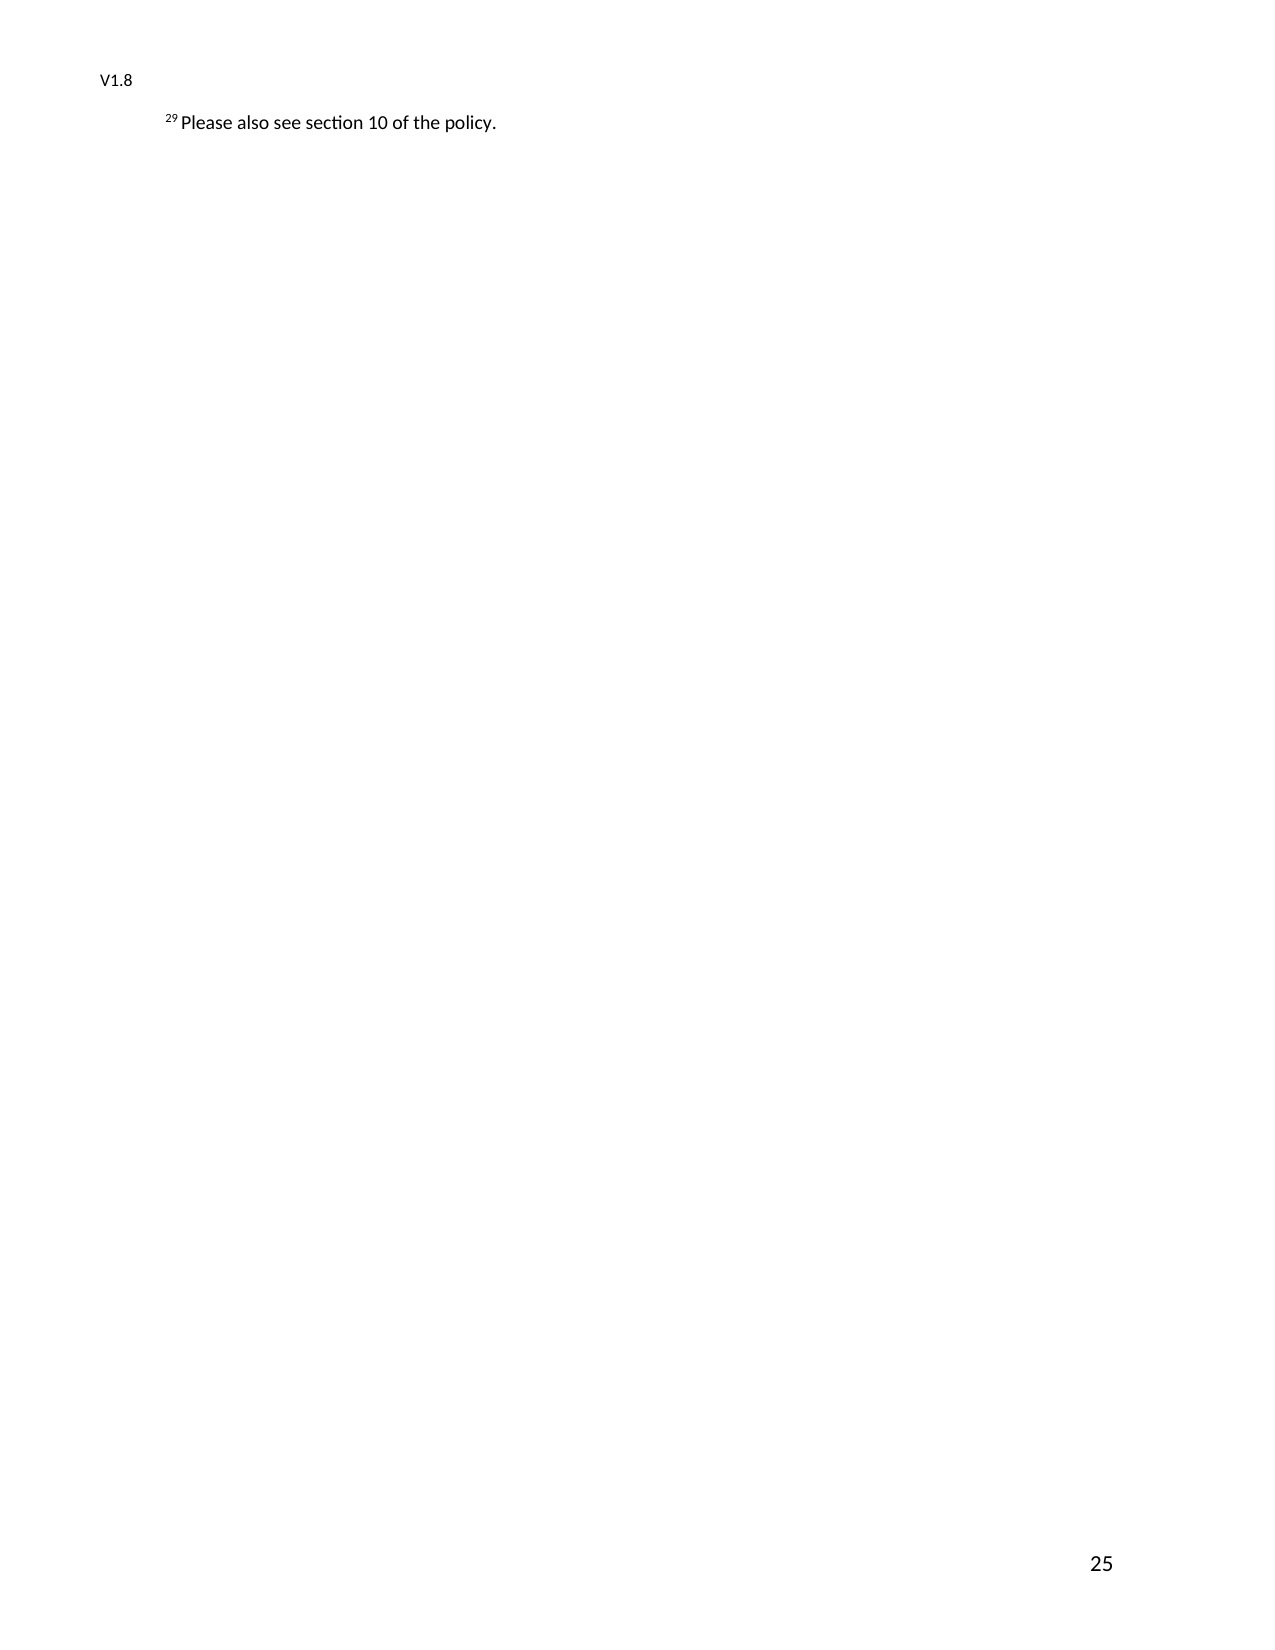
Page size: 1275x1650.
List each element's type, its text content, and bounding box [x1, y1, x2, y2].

text 29 Please also see section 10 of the policy. [165, 110, 1131, 134]
